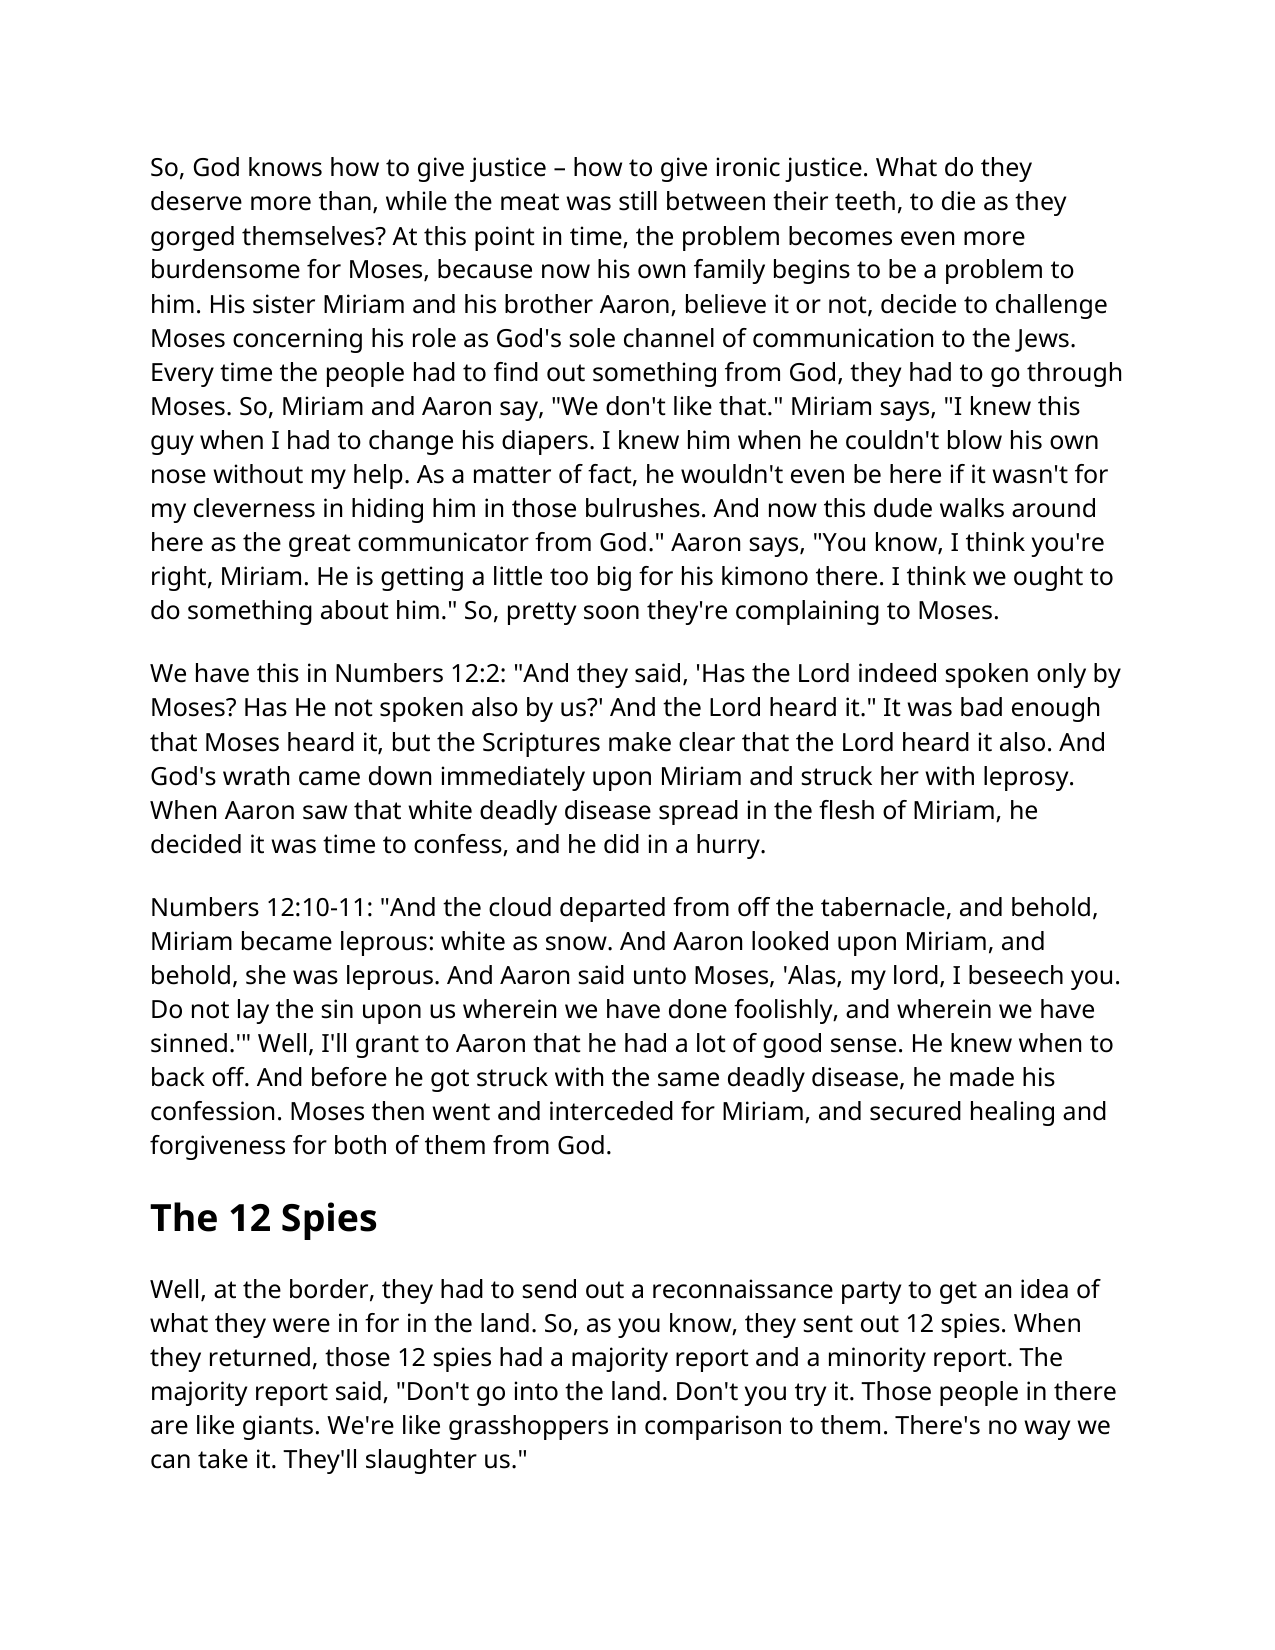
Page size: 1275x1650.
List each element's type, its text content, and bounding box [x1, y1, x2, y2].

text Well, at the border, they had to send out a reconnaissance party to get an idea of what they were in for in the land. So, as you know, they sent out 12 spies. When they returned, those 12 spies had a majority report and a minority report. The majority report said, "Don't go into the land. Don't you try it. Those people in there are like giants. We're like grasshoppers in comparison to them. There's no way we can take it. They'll slaughter us." [150, 1271, 1125, 1476]
text Numbers 12:10-11: "And the cloud departed from off the tabernacle, and behold, Miriam became leprous: white as snow. And Aaron looked upon Miriam, and behold, she was leprous. And Aaron said unto Moses, 'Alas, my lord, I beseech you. Do not lay the sin upon us wherein we have done foolishly, and wherein we have sinned.'" Well, I'll grant to Aaron that he had a lot of good sense. He knew when to back off. And before he got struck with the same deadly disease, he made his confession. Moses then went and interceded for Miriam, and secured healing and forgiveness for both of them from God. [150, 889, 1125, 1162]
text The 12 Spies [150, 1191, 1125, 1242]
text So, God knows how to give justice – how to give ironic justice. What do they deserve more than, while the meat was still between their teeth, to die as they gorged themselves? At this point in time, the problem becomes even more burdensome for Moses, because now his own family begins to be a problem to him. His sister Miriam and his brother Aaron, believe it or not, decide to challenge Moses concerning his role as God's sole channel of communication to the Jews. Every time the people had to find out something from God, they had to go through Moses. So, Miriam and Aaron say, "We don't like that." Miriam says, "I knew this guy when I had to change his diapers. I knew him when he couldn't blow his own nose without my help. As a matter of fact, he wouldn't even be here if it wasn't for my cleverness in hiding him in those bulrushes. And now this dude walks around here as the great communicator from God." Aaron says, "You know, I think you're right, Miriam. He is getting a little too big for his kimono there. I think we ought to do something about him." So, pretty soon they're complaining to Moses. [150, 150, 1125, 627]
text We have this in Numbers 12:2: "And they said, 'Has the Lord indeed spoken only by Moses? Has He not spoken also by us?' And the Lord heard it." It was bad enough that Moses heard it, but the Scriptures make clear that the Lord heard it also. And God's wrath came down immediately upon Miriam and struck her with leprosy. When Aaron saw that white deadly disease spread in the flesh of Miriam, he decided it was time to confess, and he did in a hurry. [150, 656, 1125, 860]
